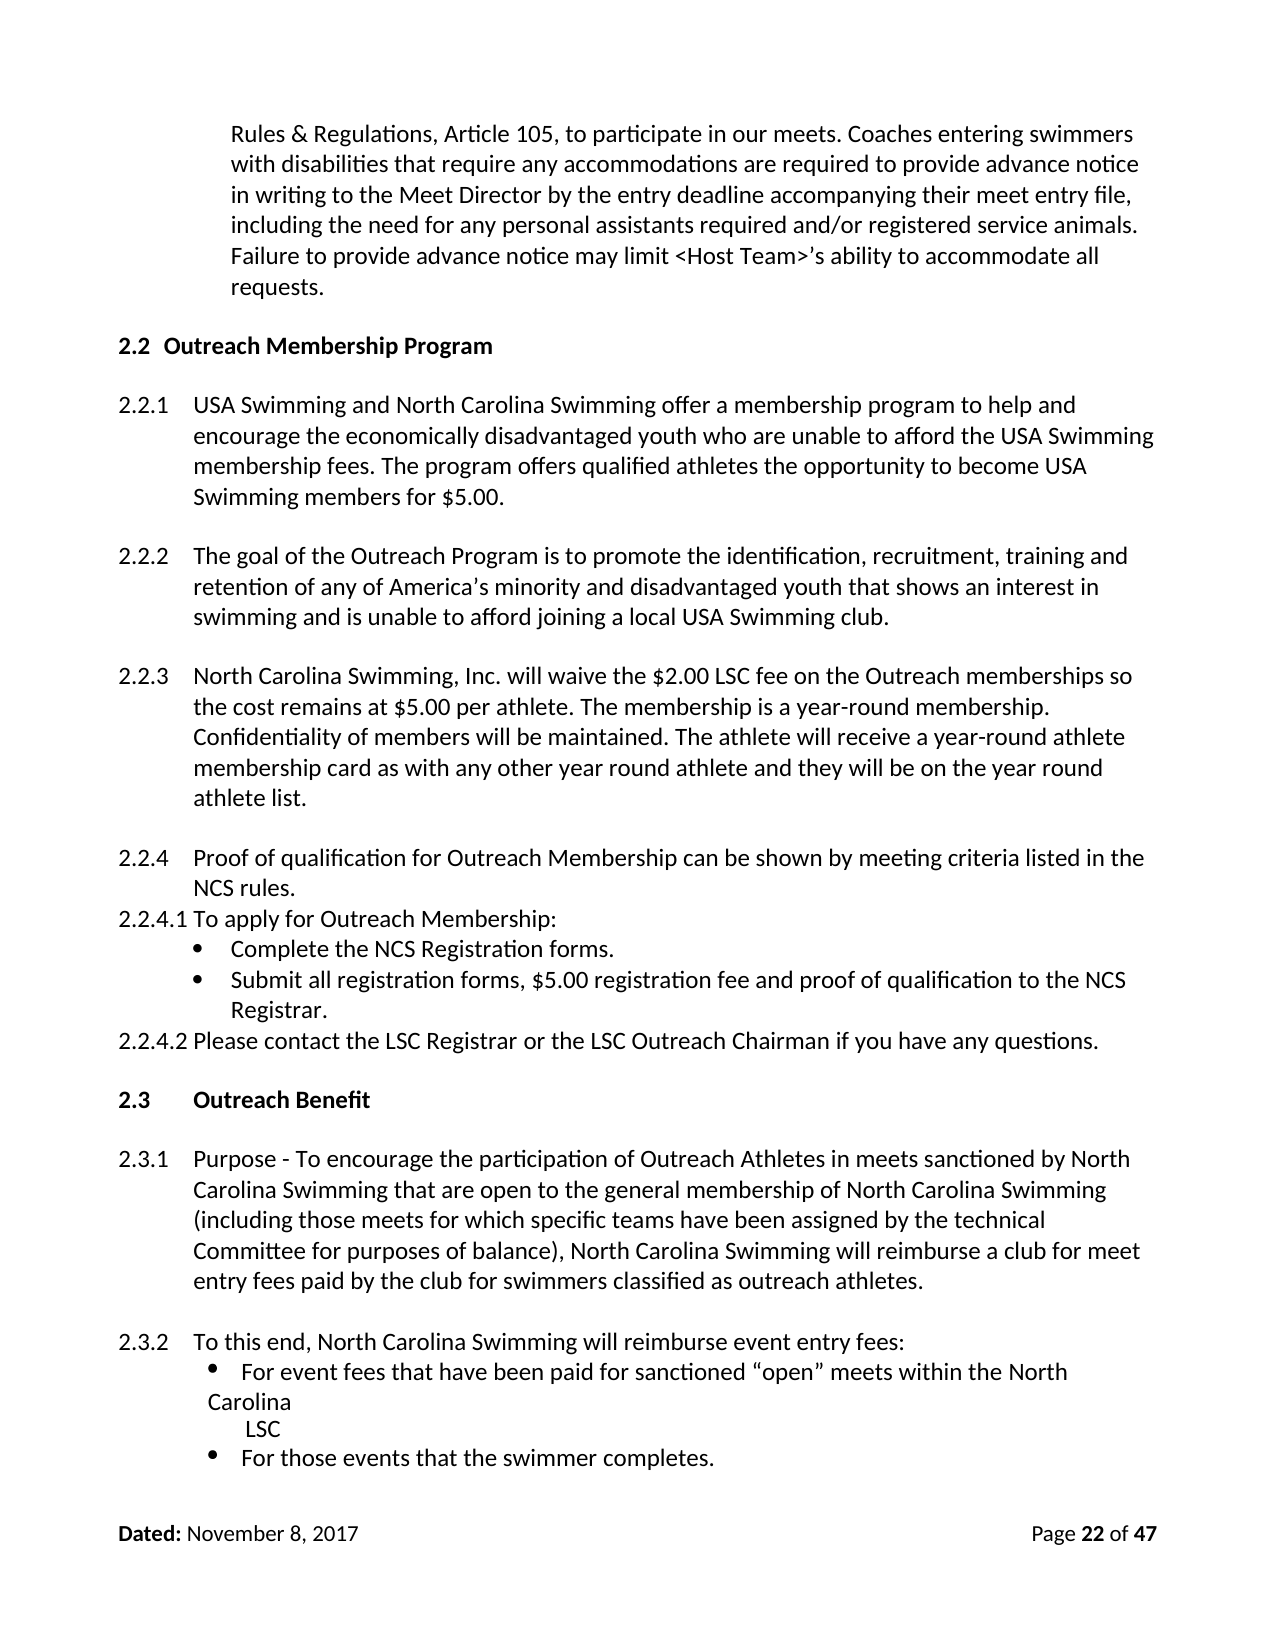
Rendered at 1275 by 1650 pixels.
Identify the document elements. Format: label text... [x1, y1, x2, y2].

list Proof of qualification for Outreach Membership can be shown by meeting criteria listed in the NCS rules. [118, 842, 1157, 903]
list The goal of the Outreach Program is to promote the identification, recruitment, training and retention of any of America’s minority and disadvantaged youth that shows an interest in swimming and is unable to afford joining a local USA Swimming club. [118, 540, 1157, 660]
list Outreach Membership Program [118, 330, 1157, 389]
picture [207, 1357, 230, 1381]
list Please contact the LSC Registrar or the LSC Outreach Chairman if you have any questions. [118, 1025, 1157, 1084]
text LSC [245, 1416, 1157, 1443]
picture [207, 1443, 230, 1467]
list Submit all registration forms, $5.00 registration fee and proof of qualification to the NCS Registrar. [193, 964, 1157, 1025]
list Outreach Benefit [118, 1084, 1157, 1143]
text For those events that the swimmer completes. [208, 1443, 1157, 1473]
list To this end, North Carolina Swimming will reimburse event entry fees: [118, 1327, 1157, 1357]
list North Carolina Swimming, Inc. will waive the $2.00 LSC fee on the Outreach memberships so the cost remains at $5.00 per athlete. The membership is a year-round membership. Confidentiality of members will be maintained. The athlete will receive a year-round athlete membership card as with any other year round athlete and they will be on the year round athlete list. [118, 660, 1157, 842]
text For event fees that have been paid for sanctioned “open” meets within the North Carolina [208, 1357, 1157, 1416]
list To apply for Outreach Membership: [118, 903, 1157, 933]
list Purpose - To encourage the participation of Outreach Athletes in meets sanctioned by North Carolina Swimming that are open to the general membership of North Carolina Swimming (including those meets for which specific teams have been assigned by the technical Committee for purposes of balance), North Carolina Swimming will reimburse a club for meet entry fees paid by the club for swimmers classified as outreach athletes. [118, 1143, 1157, 1296]
list Complete the NCS Registration forms. [193, 933, 1157, 964]
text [231, 118, 1157, 330]
list USA Swimming and North Carolina Swimming offer a membership program to help and encourage the economically disadvantaged youth who are unable to afford the USA Swimming membership fees. The program offers qualified athletes the opportunity to become USA Swimming members for $5.00. [118, 389, 1157, 540]
